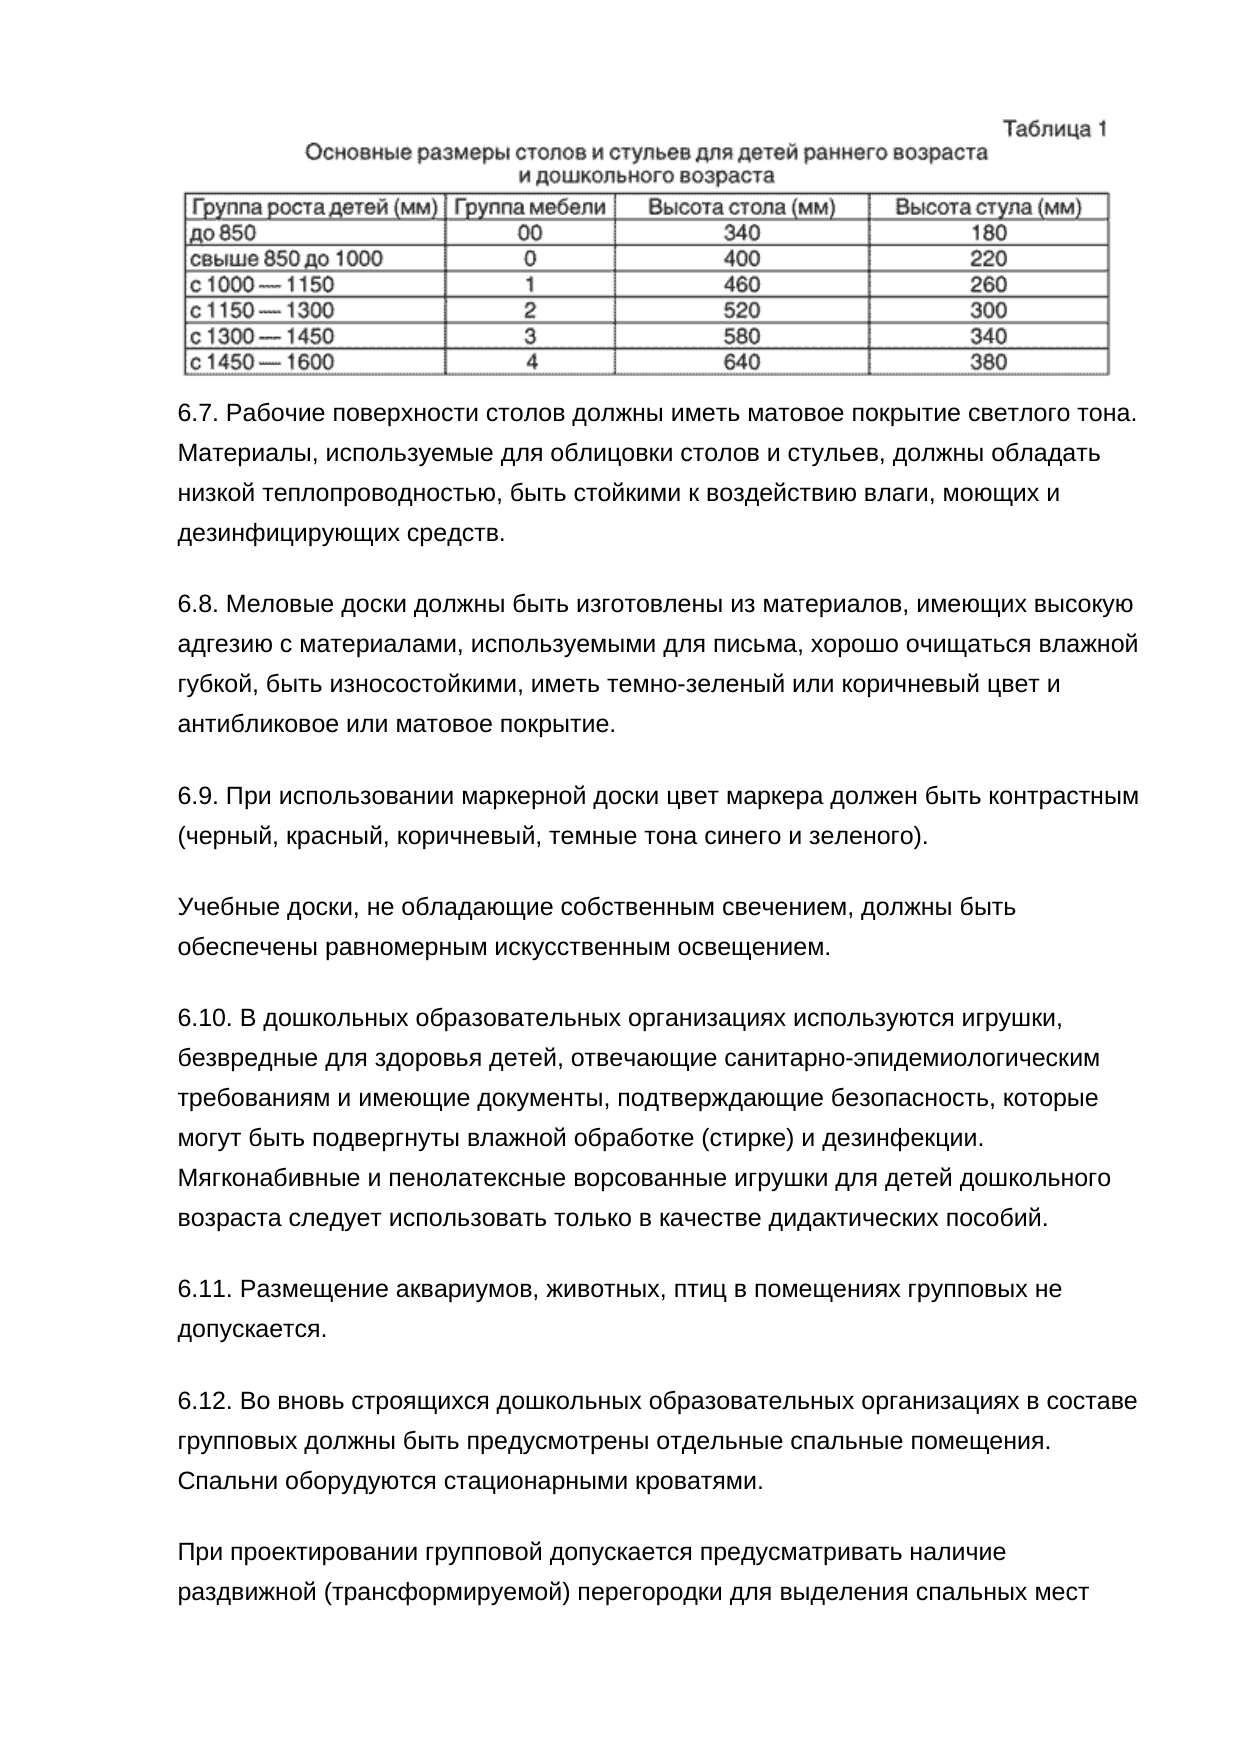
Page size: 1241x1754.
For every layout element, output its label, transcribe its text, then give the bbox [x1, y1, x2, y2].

text 6.12. Во вновь строящихся дошкольных образовательных организациях в составе групповых должны быть предусмотрены отдельные спальные помещения. Спальни оборудуются стационарными кроватями. [177, 1374, 1152, 1494]
text 6.8. Меловые доски должны быть изготовлены из материалов, имеющих высокую адгезию с материалами, используемыми для письма, хорошо очищаться влажной губкой, быть износостойкими, иметь темно-зеленый или коричневый цвет и антибликовое или матовое покрытие. [177, 578, 1152, 738]
text 6.11. Размещение аквариумов, животных, птиц в помещениях групповых не допускается. [177, 1263, 1152, 1343]
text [177, 1526, 1152, 1606]
picture [177, 118, 1115, 387]
text Учебные доски, не обладающие собственным свечением, должны быть обеспечены равномерным искусственным освещением. [177, 881, 1152, 961]
text 6.9. При использовании маркерной доски цвет маркера должен быть контрастным (черный, красный, коричневый, темные тона синего и зеленого). [177, 769, 1152, 849]
text 6.10. В дошкольных образовательных организациях используются игрушки, безвредные для здоровья детей, отвечающие санитарно-эпидемиологическим требованиям и имеющие документы, подтверждающие безопасность, которые могут быть подвергнуты влажной обработке (стирке) и дезинфекции. Мягконабивные и пенолатексные ворсованные игрушки для детей дошкольного возраста следует использовать только в качестве дидактических пособий. [177, 992, 1152, 1232]
